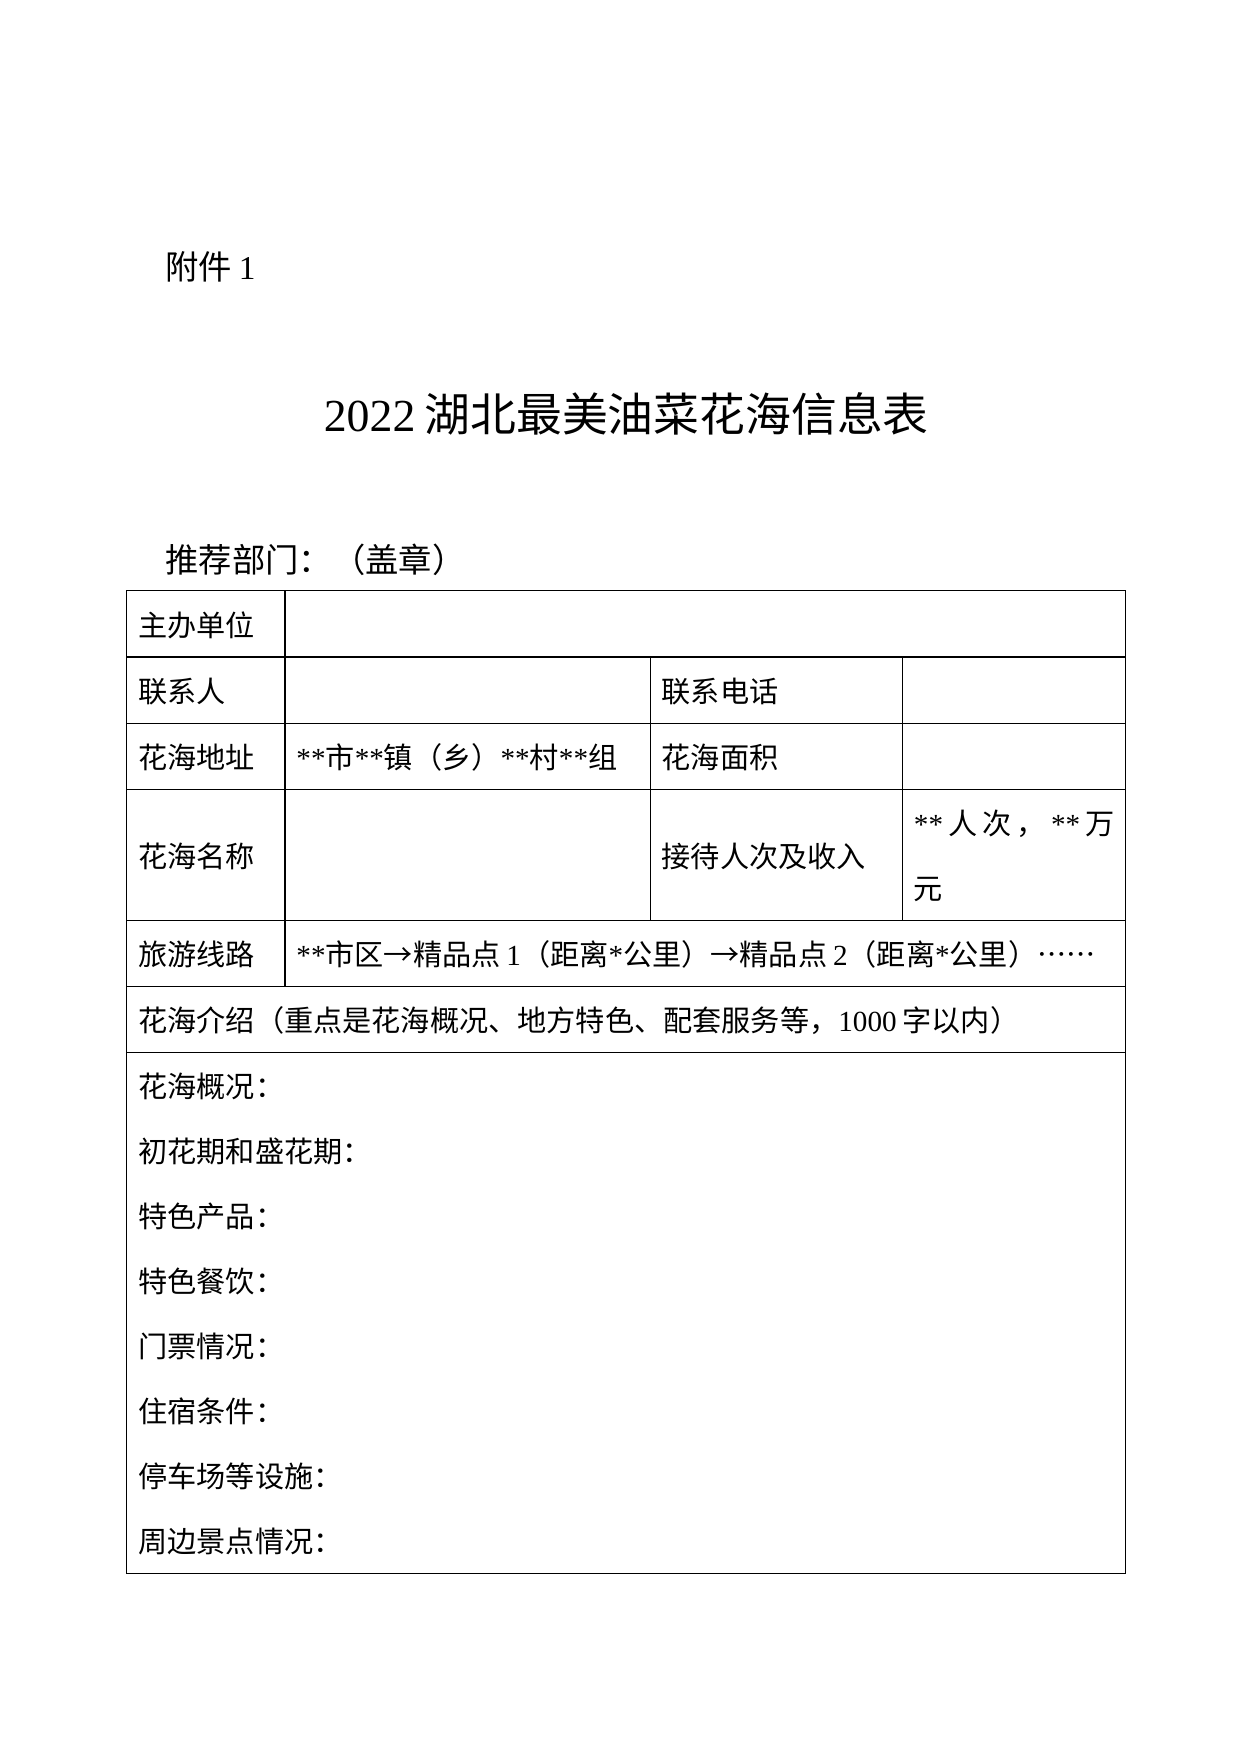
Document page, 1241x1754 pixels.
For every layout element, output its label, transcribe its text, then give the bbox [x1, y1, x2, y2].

text 附件1 [165, 233, 1087, 298]
table_cell 联系电话 [651, 658, 902, 722]
table_cell 接待人次及收入 [651, 790, 902, 919]
table_cell 联系人 [127, 658, 284, 722]
table_cell 花海面积 [651, 724, 902, 788]
text 推荐部门：（盖章） [165, 525, 1087, 590]
table_cell [903, 658, 1125, 722]
text 2022湖北最美油菜花海信息表 [165, 363, 1087, 460]
table_cell [903, 724, 1125, 788]
table_cell 花海介绍（重点是花海概况、地方特色、配套服务等，1000字以内） [127, 987, 1125, 1052]
table_header 主办单位 [127, 591, 284, 656]
table_cell **市**镇（乡）**村**组 [286, 724, 650, 788]
table_cell [286, 658, 650, 722]
table_cell [286, 790, 650, 919]
table_cell 花海名称 [127, 790, 284, 919]
table_cell **市区→精品点1（距离*公里）→精品点2（距离*公里）…… [286, 921, 1125, 986]
table_cell 花海地址 [127, 724, 284, 788]
table_cell 旅游线路 [127, 921, 284, 986]
table_header [286, 591, 1125, 656]
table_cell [127, 1053, 1125, 1573]
table_cell **人次，**万元 [903, 790, 1125, 919]
